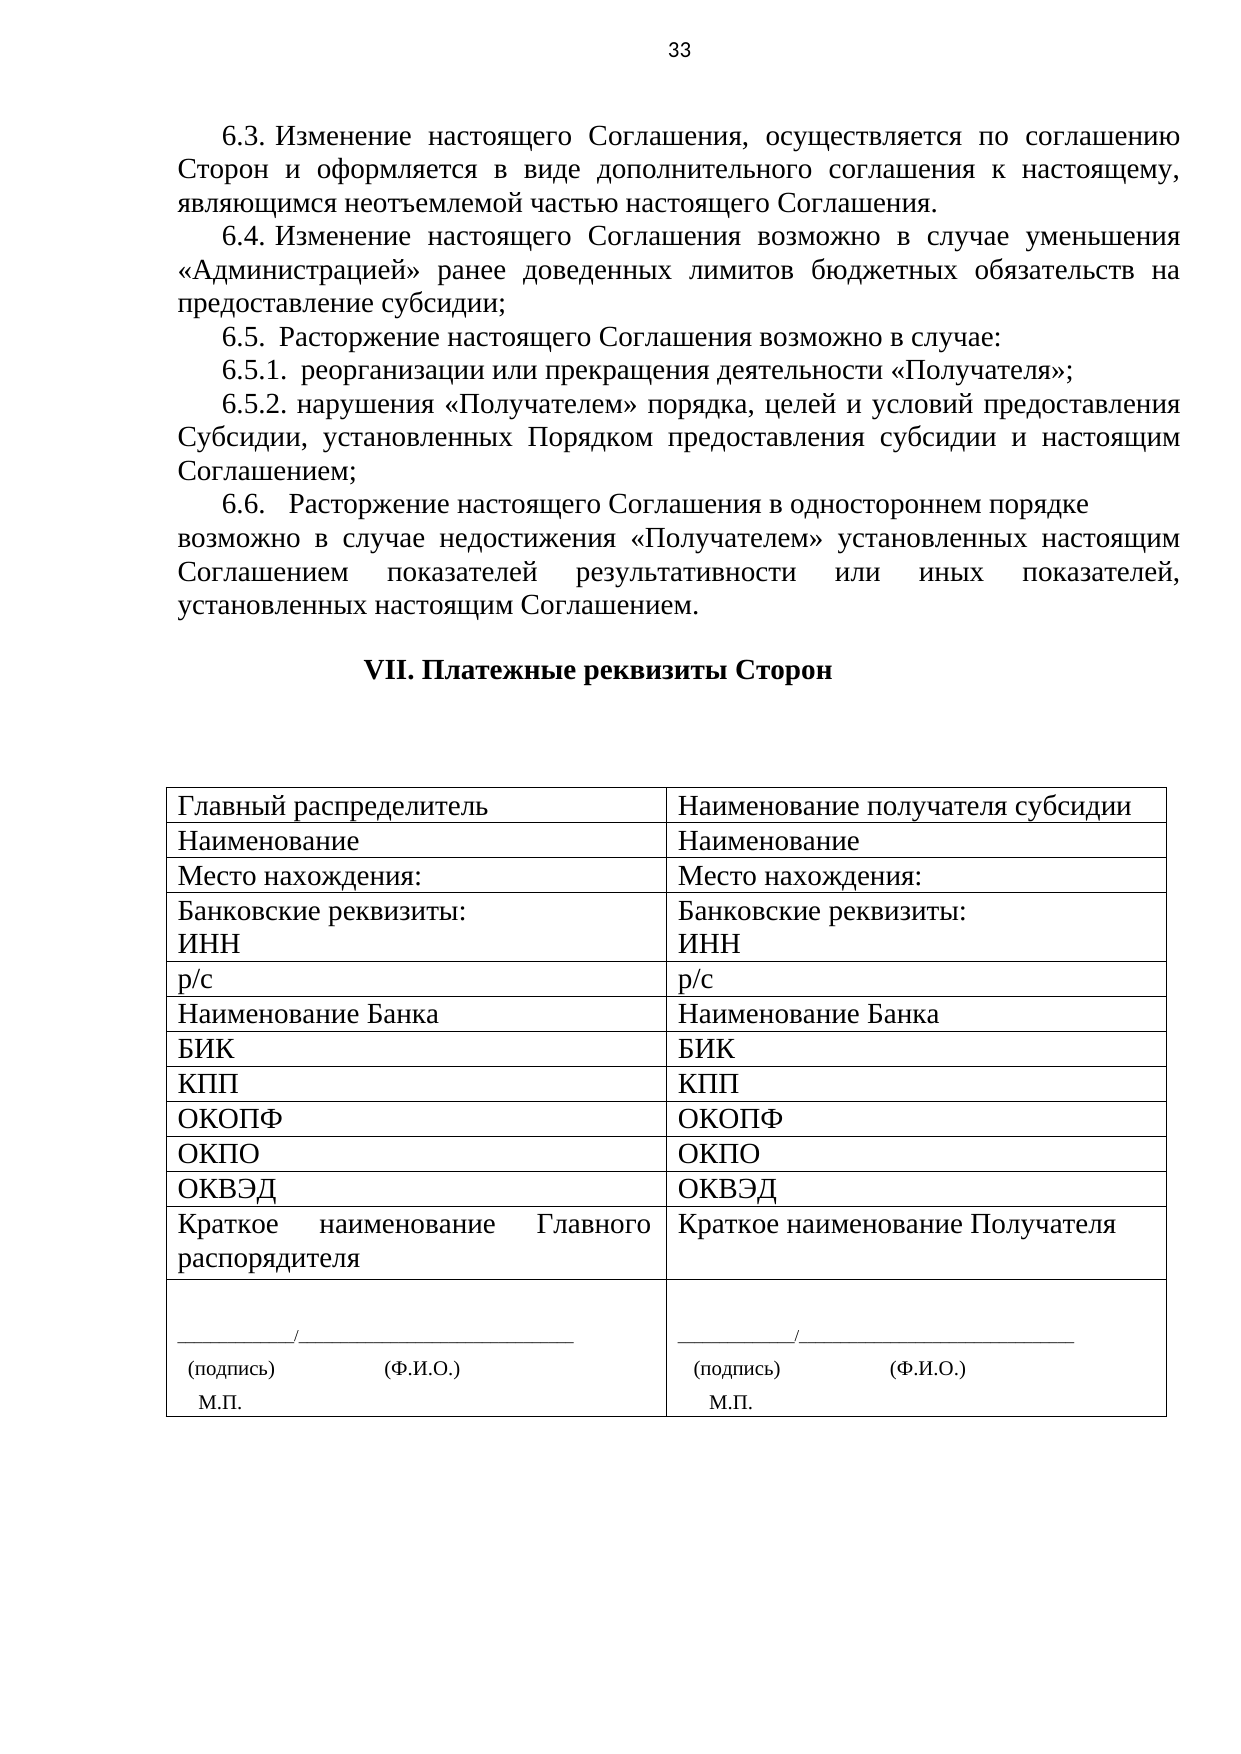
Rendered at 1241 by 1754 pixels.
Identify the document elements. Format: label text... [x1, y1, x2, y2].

table_cell Банковские реквизиты: ИНН [667, 893, 1166, 961]
list Изменение настоящего Соглашения, осуществляется по соглашению Сторон и оформляется в виде дополнительного соглашения к настоящему, являющимся неотъемлемой частью настоящего Соглашения. [177, 118, 1181, 219]
list реорганизации или прекращения деятельности «Получателя»; [177, 353, 1181, 386]
table_cell Наименование [667, 823, 1166, 857]
list нарушения «Получателем» порядка, целей и условий предоставления Субсидии, установленных Порядком предоставления субсидии и настоящим Соглашением; [177, 386, 1181, 487]
list Расторжение настоящего Соглашения возможно в случае: [177, 319, 1181, 353]
table_header Главный распределитель [167, 788, 666, 822]
table_cell ОКОПФ [667, 1102, 1166, 1136]
text VII. Платежные реквизиты Сторон [15, 656, 1181, 685]
table_cell р/с [167, 962, 666, 996]
table_cell Краткое наименование Главного распорядителя [167, 1207, 666, 1279]
table_cell р/с [667, 962, 1166, 996]
table_header Наименование получателя субсидии [667, 788, 1166, 822]
table_cell Место нахождения: [667, 858, 1166, 892]
table_cell ______________/_________________________________ (подпись) (Ф.И.О.) М.П. [667, 1280, 1166, 1416]
table_cell Банковские реквизиты: ИНН [167, 893, 666, 961]
table_cell ОКВЭД [667, 1172, 1166, 1206]
table_cell БИК [667, 1032, 1166, 1066]
table_cell КПП [667, 1067, 1166, 1101]
table_cell Наименование Банка [167, 997, 666, 1031]
table_cell Наименование [167, 823, 666, 857]
list Изменение настоящего Соглашения возможно в случае уменьшения «Администрацией» ранее доведенных лимитов бюджетных обязательств на предоставление субсидии; [177, 219, 1181, 319]
table_cell ОКПО [667, 1137, 1166, 1171]
table_cell Наименование Банка [667, 997, 1166, 1031]
list Расторжение настоящего Соглашения в одностороннем порядке [177, 487, 1181, 521]
text возможно в случае недостижения «Получателем» установленных настоящим Соглашением показателей результативности или иных показателей, установленных настоящим Соглашением. [177, 521, 1181, 621]
table_cell Место нахождения: [167, 858, 666, 892]
table_cell ОКВЭД [167, 1172, 666, 1206]
table_cell Краткое наименование Получателя [667, 1207, 1166, 1279]
table_cell БИК [167, 1032, 666, 1066]
table_cell ______________/_________________________________ (подпись) (Ф.И.О.) М.П. [167, 1280, 666, 1416]
table_cell ОКПО [167, 1137, 666, 1171]
table_cell ОКОПФ [167, 1102, 666, 1136]
table_cell КПП [167, 1067, 666, 1101]
